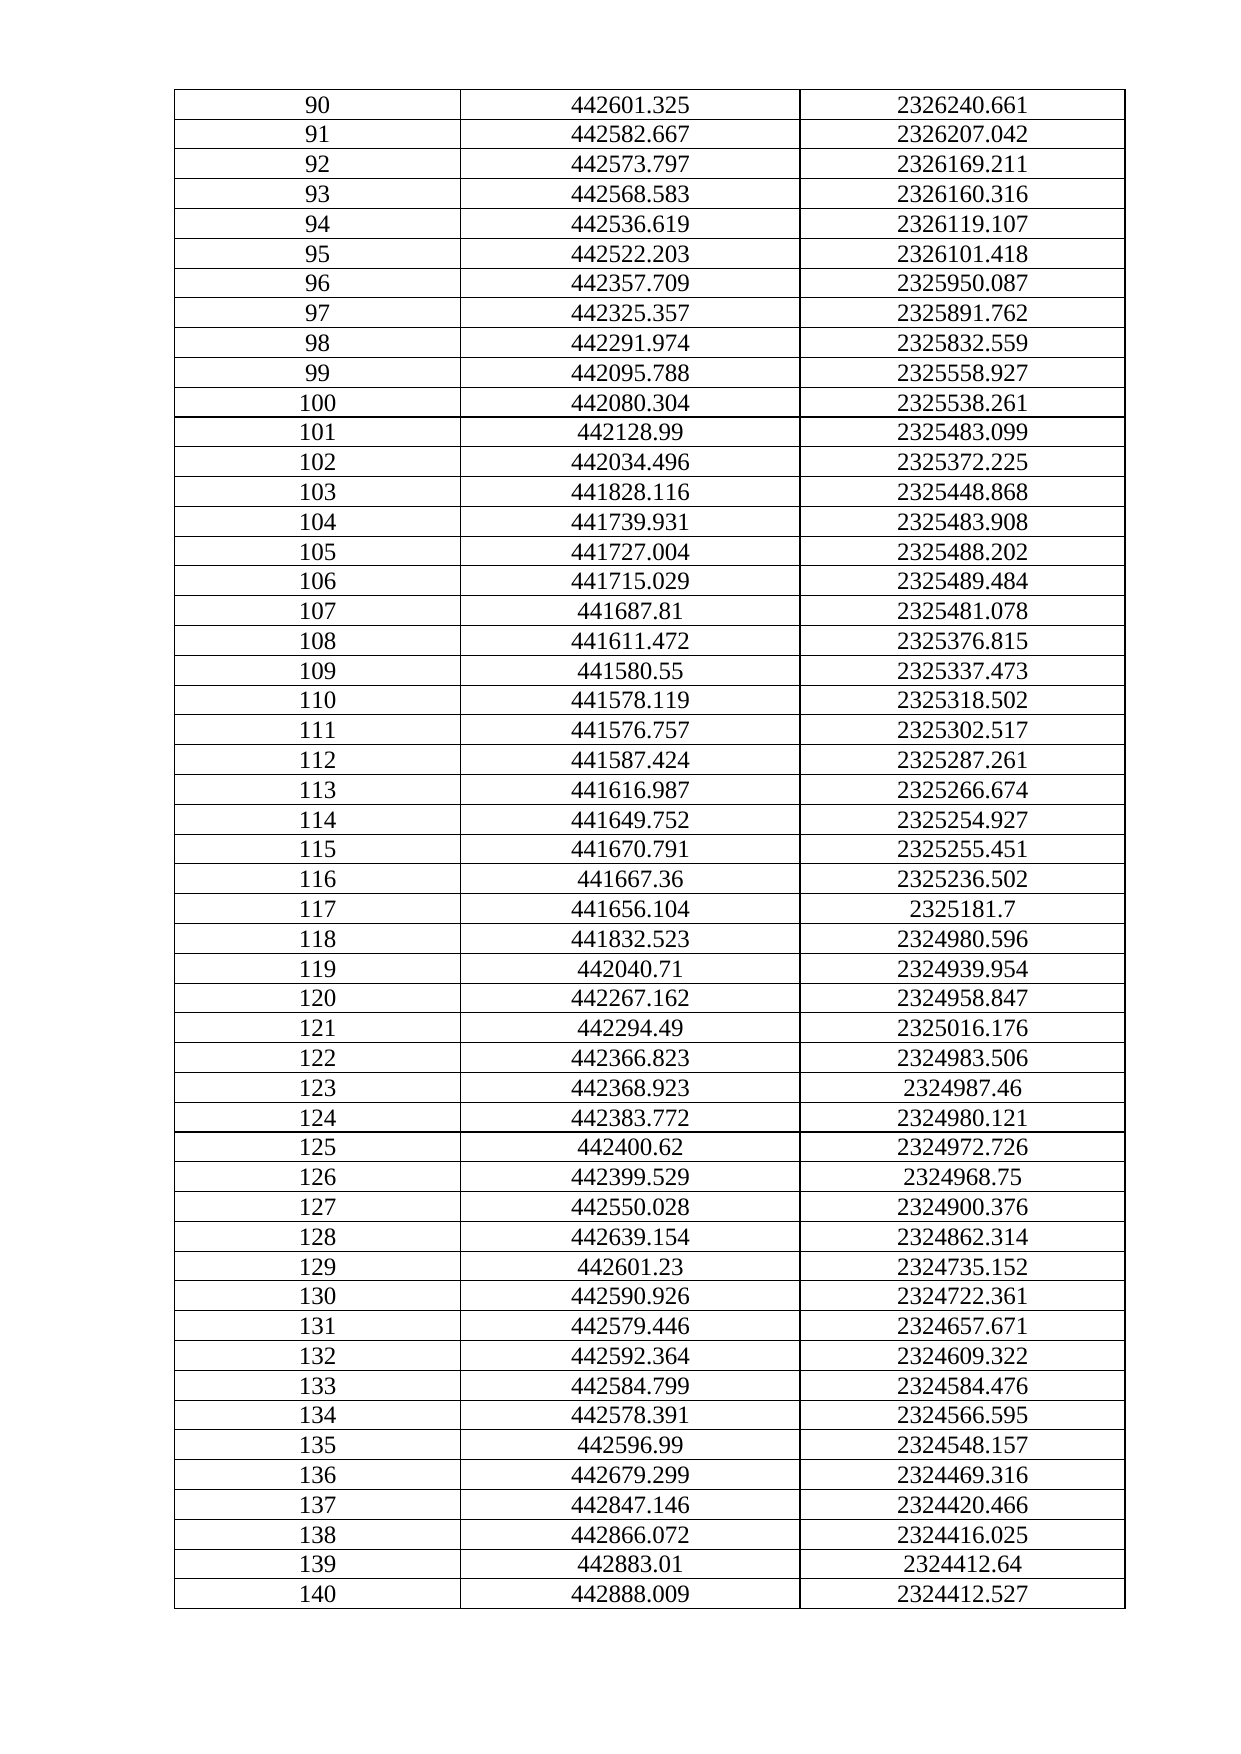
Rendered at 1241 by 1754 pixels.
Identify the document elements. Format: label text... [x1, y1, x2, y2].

table_cell 114 [175, 805, 460, 833]
table_cell 2325483.099 [801, 418, 1124, 446]
table_cell 441656.104 [461, 894, 799, 923]
table_cell 442034.496 [461, 447, 799, 476]
table_cell 2325891.762 [801, 298, 1124, 327]
table_cell 2326169.211 [801, 149, 1124, 178]
table_cell 2325489.484 [801, 566, 1124, 595]
table_cell 2324412.64 [801, 1550, 1124, 1578]
table_cell 2325287.261 [801, 745, 1124, 774]
table_cell 2326240.661 [801, 90, 1124, 118]
table_cell 442596.99 [461, 1430, 799, 1459]
table_cell 442866.072 [461, 1520, 799, 1548]
table_cell 442568.583 [461, 179, 799, 208]
table_cell 112 [175, 745, 460, 774]
table_cell 442883.01 [461, 1550, 799, 1578]
table_cell 442040.71 [461, 954, 799, 982]
table_cell 441611.472 [461, 626, 799, 655]
table_cell 92 [175, 149, 460, 178]
table_cell 2324416.025 [801, 1520, 1124, 1548]
table_cell 2325832.559 [801, 328, 1124, 357]
table_cell 138 [175, 1520, 460, 1548]
table_cell 2325302.517 [801, 715, 1124, 744]
table_cell 2325318.502 [801, 686, 1124, 714]
table_cell 2325483.908 [801, 507, 1124, 536]
table_cell 132 [175, 1341, 460, 1370]
table_cell 2324420.466 [801, 1490, 1124, 1519]
table_cell 2324958.847 [801, 984, 1124, 1012]
table_cell 442095.788 [461, 358, 799, 387]
table_cell 442573.797 [461, 149, 799, 178]
table_cell 2326160.316 [801, 179, 1124, 208]
table_cell 441828.116 [461, 477, 799, 506]
table_cell 133 [175, 1371, 460, 1399]
table_cell 441578.119 [461, 686, 799, 714]
table_cell 121 [175, 1013, 460, 1042]
table_cell 441616.987 [461, 775, 799, 804]
table_cell 126 [175, 1162, 460, 1191]
table_cell 442383.772 [461, 1103, 799, 1131]
table_cell 441687.81 [461, 596, 799, 625]
table_cell 442679.299 [461, 1460, 799, 1489]
table_cell 2324584.476 [801, 1371, 1124, 1399]
table_cell 2325016.176 [801, 1013, 1124, 1042]
table_cell 442291.974 [461, 328, 799, 357]
table_cell 2324609.322 [801, 1341, 1124, 1370]
table_cell 2325488.202 [801, 537, 1124, 565]
table_cell 90 [175, 90, 460, 118]
table_cell 442584.799 [461, 1371, 799, 1399]
table_cell 442592.364 [461, 1341, 799, 1370]
table_cell 127 [175, 1192, 460, 1221]
table_cell 97 [175, 298, 460, 327]
table_cell 442639.154 [461, 1222, 799, 1251]
table_cell 2325558.927 [801, 358, 1124, 387]
table_cell 2324987.46 [801, 1073, 1124, 1102]
table_cell 2325372.225 [801, 447, 1124, 476]
table_cell 442888.009 [461, 1579, 799, 1608]
table_cell 128 [175, 1222, 460, 1251]
table_cell 2325266.674 [801, 775, 1124, 804]
table_cell 135 [175, 1430, 460, 1459]
table_cell 99 [175, 358, 460, 387]
table_cell 93 [175, 179, 460, 208]
table_cell 441715.029 [461, 566, 799, 595]
table_cell 2324566.595 [801, 1401, 1124, 1429]
table_cell 442550.028 [461, 1192, 799, 1221]
table_cell 2324469.316 [801, 1460, 1124, 1489]
table_cell 441670.791 [461, 835, 799, 863]
table_cell 2325236.502 [801, 864, 1124, 893]
table_cell 442080.304 [461, 388, 799, 416]
table_cell 109 [175, 656, 460, 684]
table_cell 442847.146 [461, 1490, 799, 1519]
table_cell 442579.446 [461, 1311, 799, 1340]
table_cell 118 [175, 924, 460, 953]
table_cell 2325538.261 [801, 388, 1124, 416]
table_cell 441667.36 [461, 864, 799, 893]
table_cell 125 [175, 1133, 460, 1161]
table_cell 136 [175, 1460, 460, 1489]
table_cell 2324980.596 [801, 924, 1124, 953]
table_cell 119 [175, 954, 460, 982]
table_cell 441739.931 [461, 507, 799, 536]
table_cell 2325181.7 [801, 894, 1124, 923]
table_cell 2326101.418 [801, 239, 1124, 267]
table_cell 91 [175, 120, 460, 148]
table_cell 102 [175, 447, 460, 476]
table_cell 124 [175, 1103, 460, 1131]
table_cell 2325481.078 [801, 596, 1124, 625]
table_cell 94 [175, 209, 460, 238]
table_cell 2325337.473 [801, 656, 1124, 684]
table_cell 442536.619 [461, 209, 799, 238]
table_cell 2326119.107 [801, 209, 1124, 238]
table_cell 2325255.451 [801, 835, 1124, 863]
table_cell 129 [175, 1252, 460, 1280]
table_cell 122 [175, 1043, 460, 1072]
table_cell 442601.23 [461, 1252, 799, 1280]
table_cell 96 [175, 269, 460, 297]
table_cell 98 [175, 328, 460, 357]
table_cell 441576.757 [461, 715, 799, 744]
table_cell 442128.99 [461, 418, 799, 446]
table_cell 108 [175, 626, 460, 655]
table_cell 442368.923 [461, 1073, 799, 1102]
table_cell 137 [175, 1490, 460, 1519]
table_cell 2324983.506 [801, 1043, 1124, 1072]
table_cell 2324968.75 [801, 1162, 1124, 1191]
table_cell 442294.49 [461, 1013, 799, 1042]
table_cell 2324862.314 [801, 1222, 1124, 1251]
table_cell 441587.424 [461, 745, 799, 774]
table_cell 442267.162 [461, 984, 799, 1012]
table_cell 140 [175, 1579, 460, 1608]
table_cell 2324735.152 [801, 1252, 1124, 1280]
table_cell 104 [175, 507, 460, 536]
table_cell 2326207.042 [801, 120, 1124, 148]
table_cell 442366.823 [461, 1043, 799, 1072]
table_cell 2324900.376 [801, 1192, 1124, 1221]
table_cell 2324980.121 [801, 1103, 1124, 1131]
table_cell 2324939.954 [801, 954, 1124, 982]
table_cell 442400.62 [461, 1133, 799, 1161]
table_cell 442601.325 [461, 90, 799, 118]
table_cell 110 [175, 686, 460, 714]
table_cell 442590.926 [461, 1281, 799, 1310]
table_cell 95 [175, 239, 460, 267]
table_cell 2324722.361 [801, 1281, 1124, 1310]
table_cell 139 [175, 1550, 460, 1578]
table_cell 131 [175, 1311, 460, 1340]
table_cell 106 [175, 566, 460, 595]
table_cell 442578.391 [461, 1401, 799, 1429]
table_cell 2324548.157 [801, 1430, 1124, 1459]
table_cell 441580.55 [461, 656, 799, 684]
table_cell 442582.667 [461, 120, 799, 148]
table_cell 2325254.927 [801, 805, 1124, 833]
table_cell 116 [175, 864, 460, 893]
table_cell 2324972.726 [801, 1133, 1124, 1161]
table_cell 123 [175, 1073, 460, 1102]
table_cell 2324412.527 [801, 1579, 1124, 1608]
table_cell 441649.752 [461, 805, 799, 833]
table_cell 115 [175, 835, 460, 863]
table_cell 442522.203 [461, 239, 799, 267]
table_cell 113 [175, 775, 460, 804]
table_cell 2325950.087 [801, 269, 1124, 297]
table_cell 2325448.868 [801, 477, 1124, 506]
table_cell 117 [175, 894, 460, 923]
table_cell 442399.529 [461, 1162, 799, 1191]
table_cell 107 [175, 596, 460, 625]
table_cell 130 [175, 1281, 460, 1310]
table_cell 442325.357 [461, 298, 799, 327]
table_cell 441832.523 [461, 924, 799, 953]
table_cell 442357.709 [461, 269, 799, 297]
table_cell 103 [175, 477, 460, 506]
table_cell 111 [175, 715, 460, 744]
table_cell 2324657.671 [801, 1311, 1124, 1340]
table_cell 120 [175, 984, 460, 1012]
table_cell 2325376.815 [801, 626, 1124, 655]
table_cell 100 [175, 388, 460, 416]
table_cell 105 [175, 537, 460, 565]
table_cell 441727.004 [461, 537, 799, 565]
table_cell 101 [175, 418, 460, 446]
table_cell 134 [175, 1401, 460, 1429]
